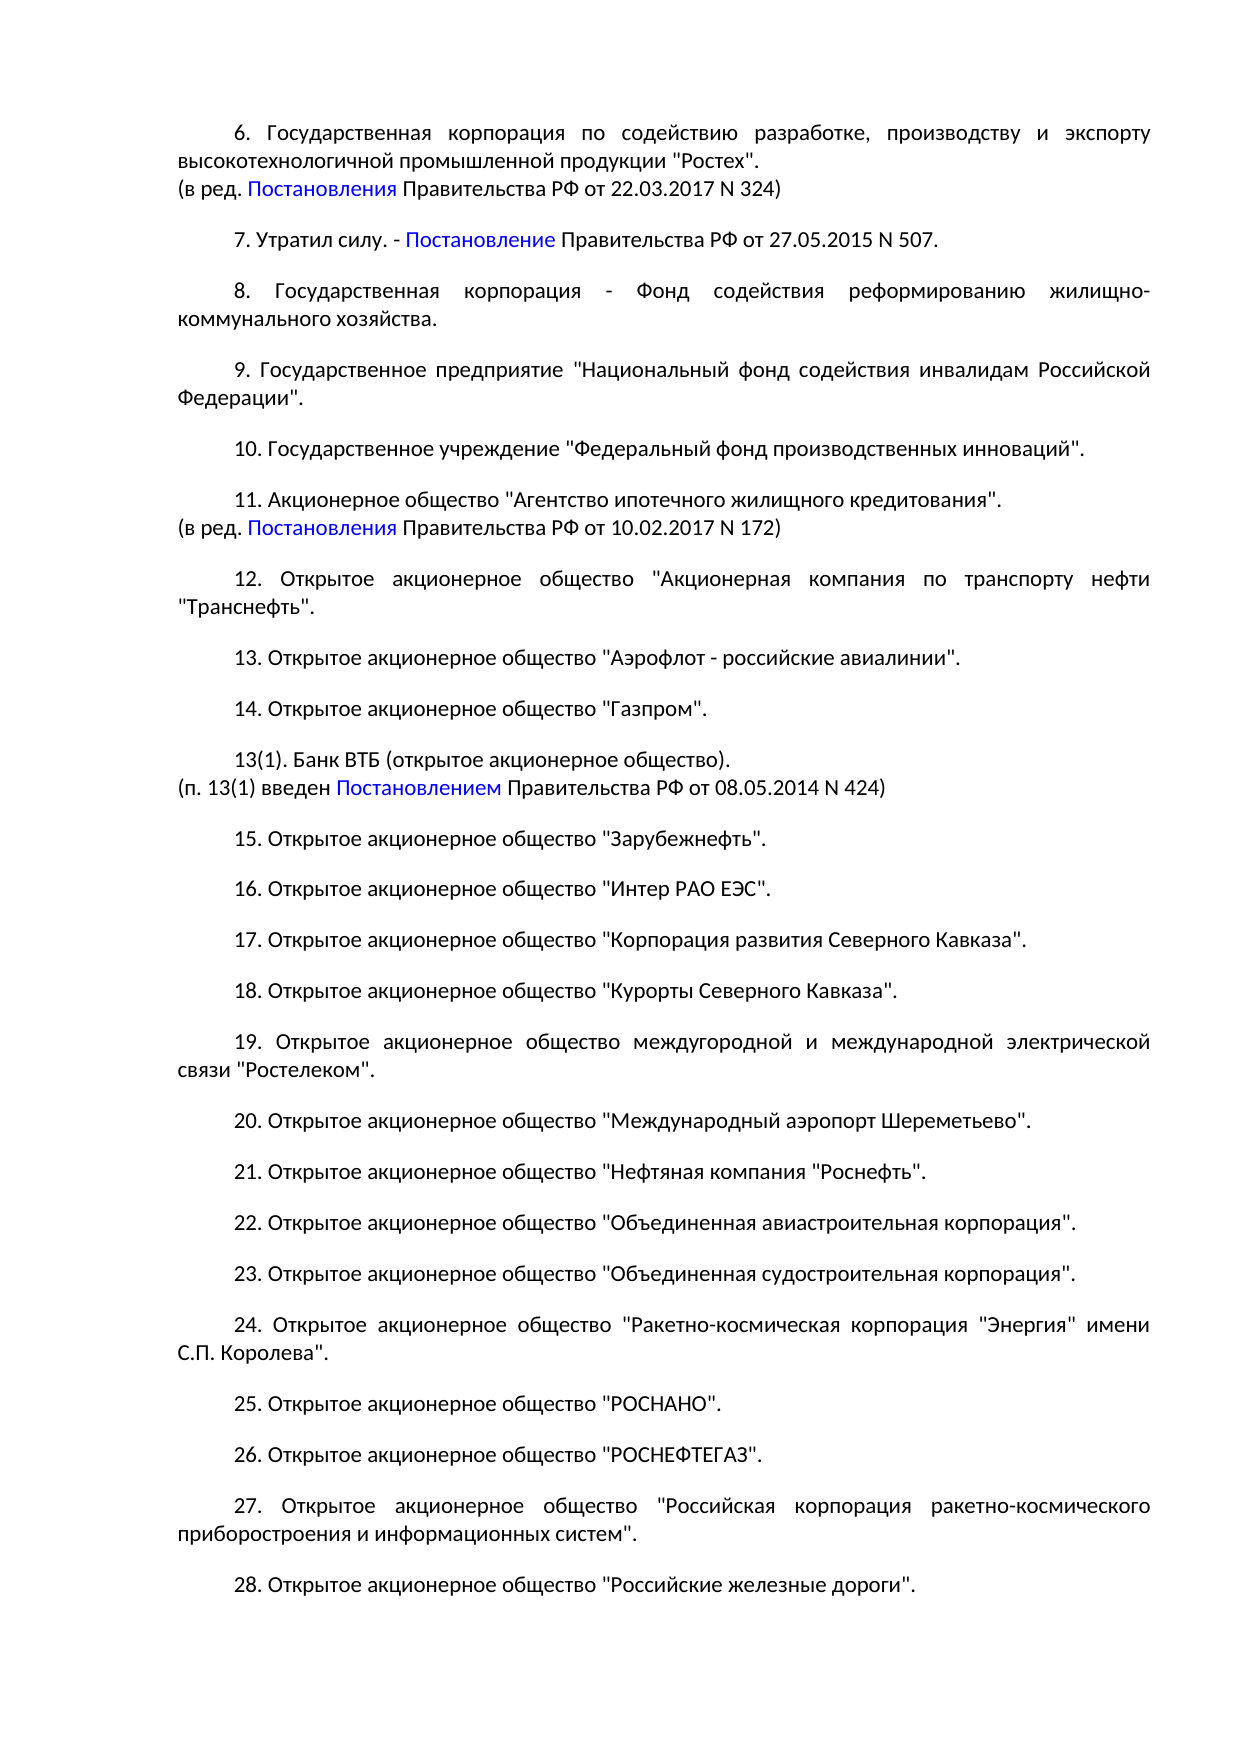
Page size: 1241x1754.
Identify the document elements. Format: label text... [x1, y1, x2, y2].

text 14. Открытое акционерное общество "Газпром". [177, 694, 1152, 722]
text 13. Открытое акционерное общество "Аэрофлот - российские авиалинии". [177, 643, 1152, 671]
text 15. Открытое акционерное общество "Зарубежнефть". [177, 824, 1152, 852]
text 20. Открытое акционерное общество "Международный аэропорт Шереметьево". [177, 1106, 1152, 1134]
text 21. Открытое акционерное общество "Нефтяная компания "Роснефть". [177, 1157, 1152, 1185]
text 13(1). Банк ВТБ (открытое акционерное общество). [177, 745, 1152, 773]
text (в ред. Постановления Правительства РФ от 10.02.2017 N 172) [177, 513, 1152, 541]
text 26. Открытое акционерное общество "РОСНЕФТЕГАЗ". [177, 1440, 1152, 1468]
text 22. Открытое акционерное общество "Объединенная авиастроительная корпорация". [177, 1208, 1152, 1236]
text 19. Открытое акционерное общество междугородной и международной электрической связи "Ростелеком". [177, 1027, 1152, 1083]
text 28. Открытое акционерное общество "Российские железные дороги". [177, 1570, 1152, 1598]
text 9. Государственное предприятие "Национальный фонд содействия инвалидам Российской Федерации". [177, 355, 1152, 411]
text 7. Утратил силу. - Постановление Правительства РФ от 27.05.2015 N 507. [177, 225, 1152, 253]
text 12. Открытое акционерное общество "Акционерная компания по транспорту нефти "Транснефть". [177, 564, 1152, 620]
text 8. Государственная корпорация - Фонд содействия реформированию жилищно-коммунального хозяйства. [177, 276, 1152, 332]
text 10. Государственное учреждение "Федеральный фонд производственных инноваций". [177, 434, 1152, 462]
text (в ред. Постановления Правительства РФ от 22.03.2017 N 324) [177, 174, 1152, 202]
text 23. Открытое акционерное общество "Объединенная судостроительная корпорация". [177, 1259, 1152, 1287]
text 24. Открытое акционерное общество "Ракетно-космическая корпорация "Энергия" имени С.П. Королева". [177, 1310, 1152, 1366]
text 16. Открытое акционерное общество "Интер РАО ЕЭС". [177, 874, 1152, 903]
text 27. Открытое акционерное общество "Российская корпорация ракетно-космического приборостроения и информационных систем". [177, 1491, 1152, 1547]
text 25. Открытое акционерное общество "РОСНАНО". [177, 1389, 1152, 1417]
text 6. Государственная корпорация по содействию разработке, производству и экспорту высокотехнологичной промышленной продукции "Ростех". [177, 118, 1152, 174]
text (п. 13(1) введен Постановлением Правительства РФ от 08.05.2014 N 424) [177, 773, 1152, 801]
text 18. Открытое акционерное общество "Курорты Северного Кавказа". [177, 976, 1152, 1004]
text 11. Акционерное общество "Агентство ипотечного жилищного кредитования". [177, 485, 1152, 513]
text 17. Открытое акционерное общество "Корпорация развития Северного Кавказа". [177, 926, 1152, 953]
